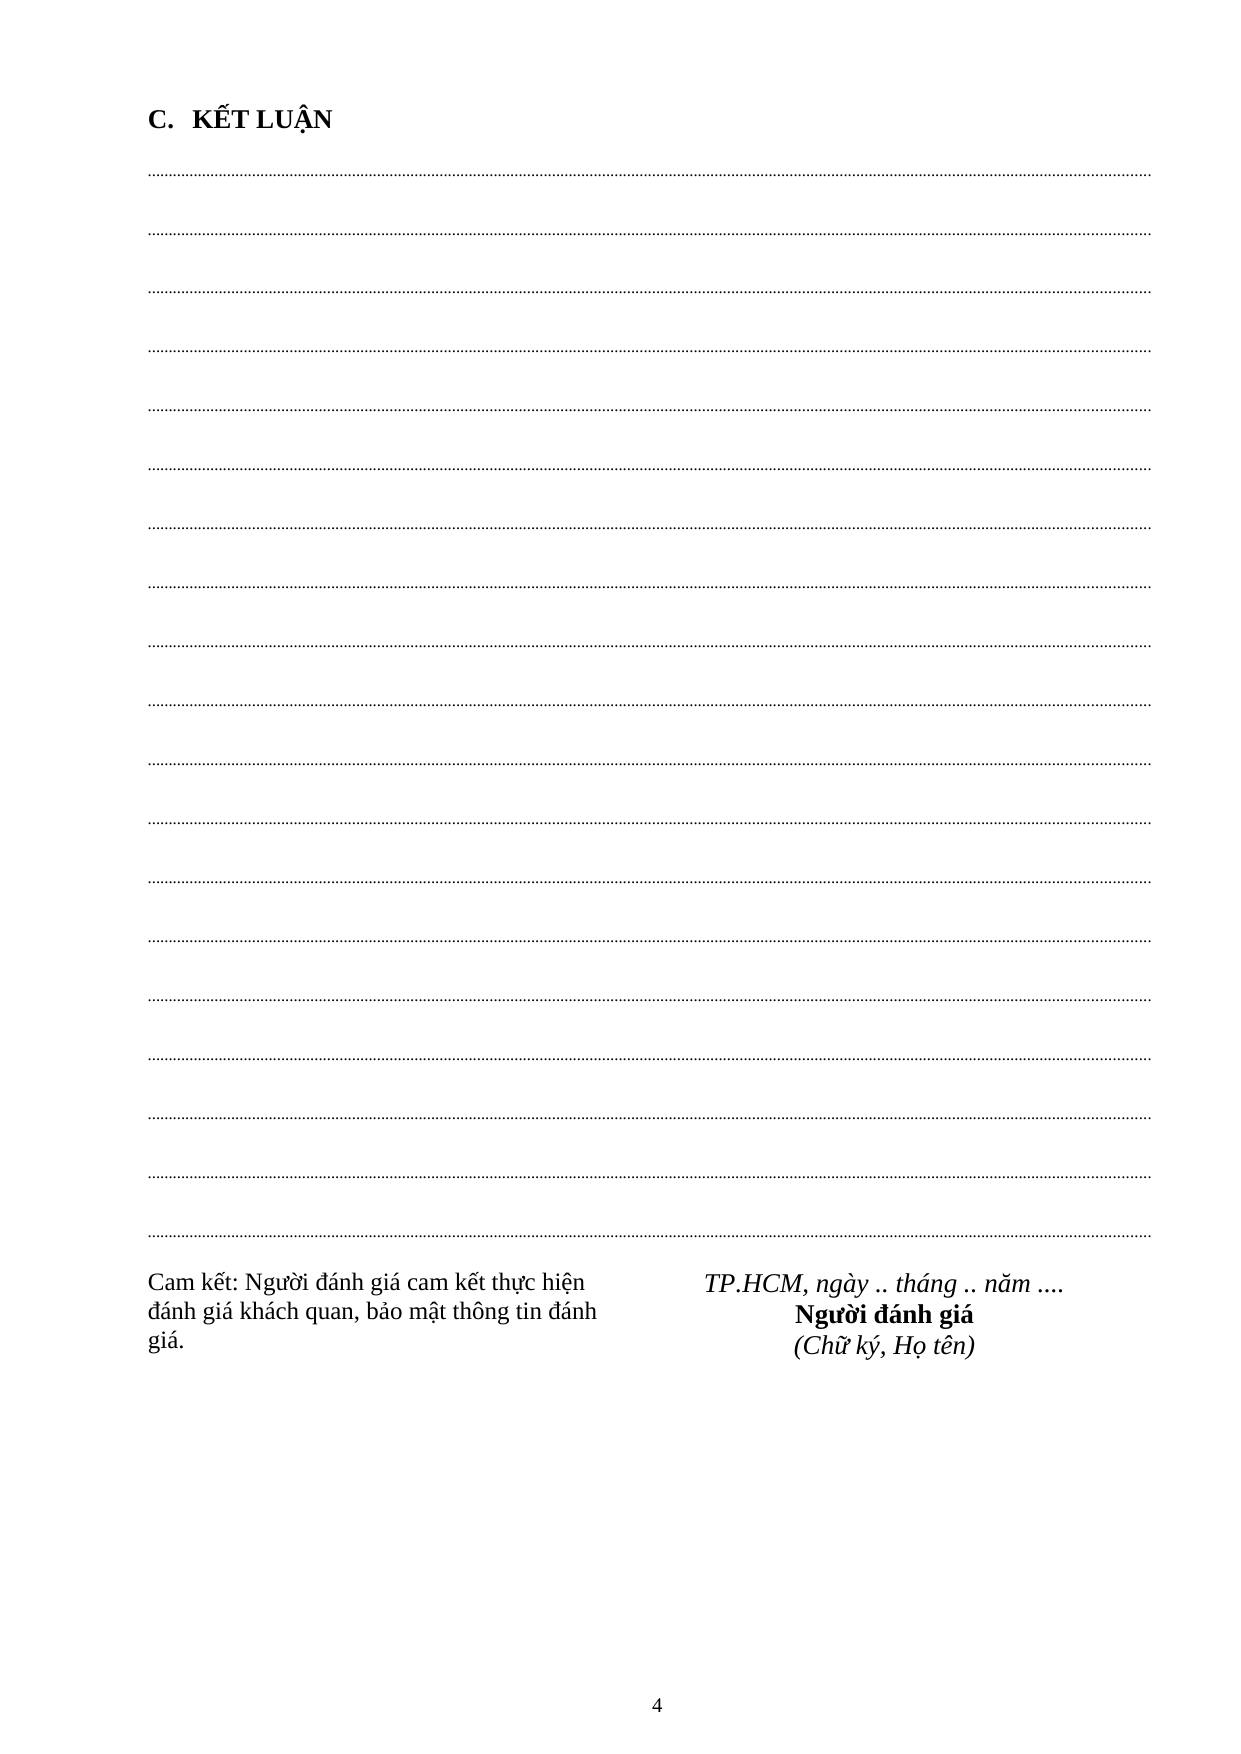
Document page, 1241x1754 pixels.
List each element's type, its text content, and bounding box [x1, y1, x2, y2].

table_header TP.HCM, ngày .. tháng .. năm .... Người đánh giá (Chữ ký, Họ tên) [635, 1267, 1133, 1392]
subtitle KẾT LUẬN [148, 103, 1166, 134]
table_header Cam kết: Người đánh giá cam kết thực hiện đánh giá khách quan, bảo mật thông tin đánh giá. [136, 1267, 635, 1392]
